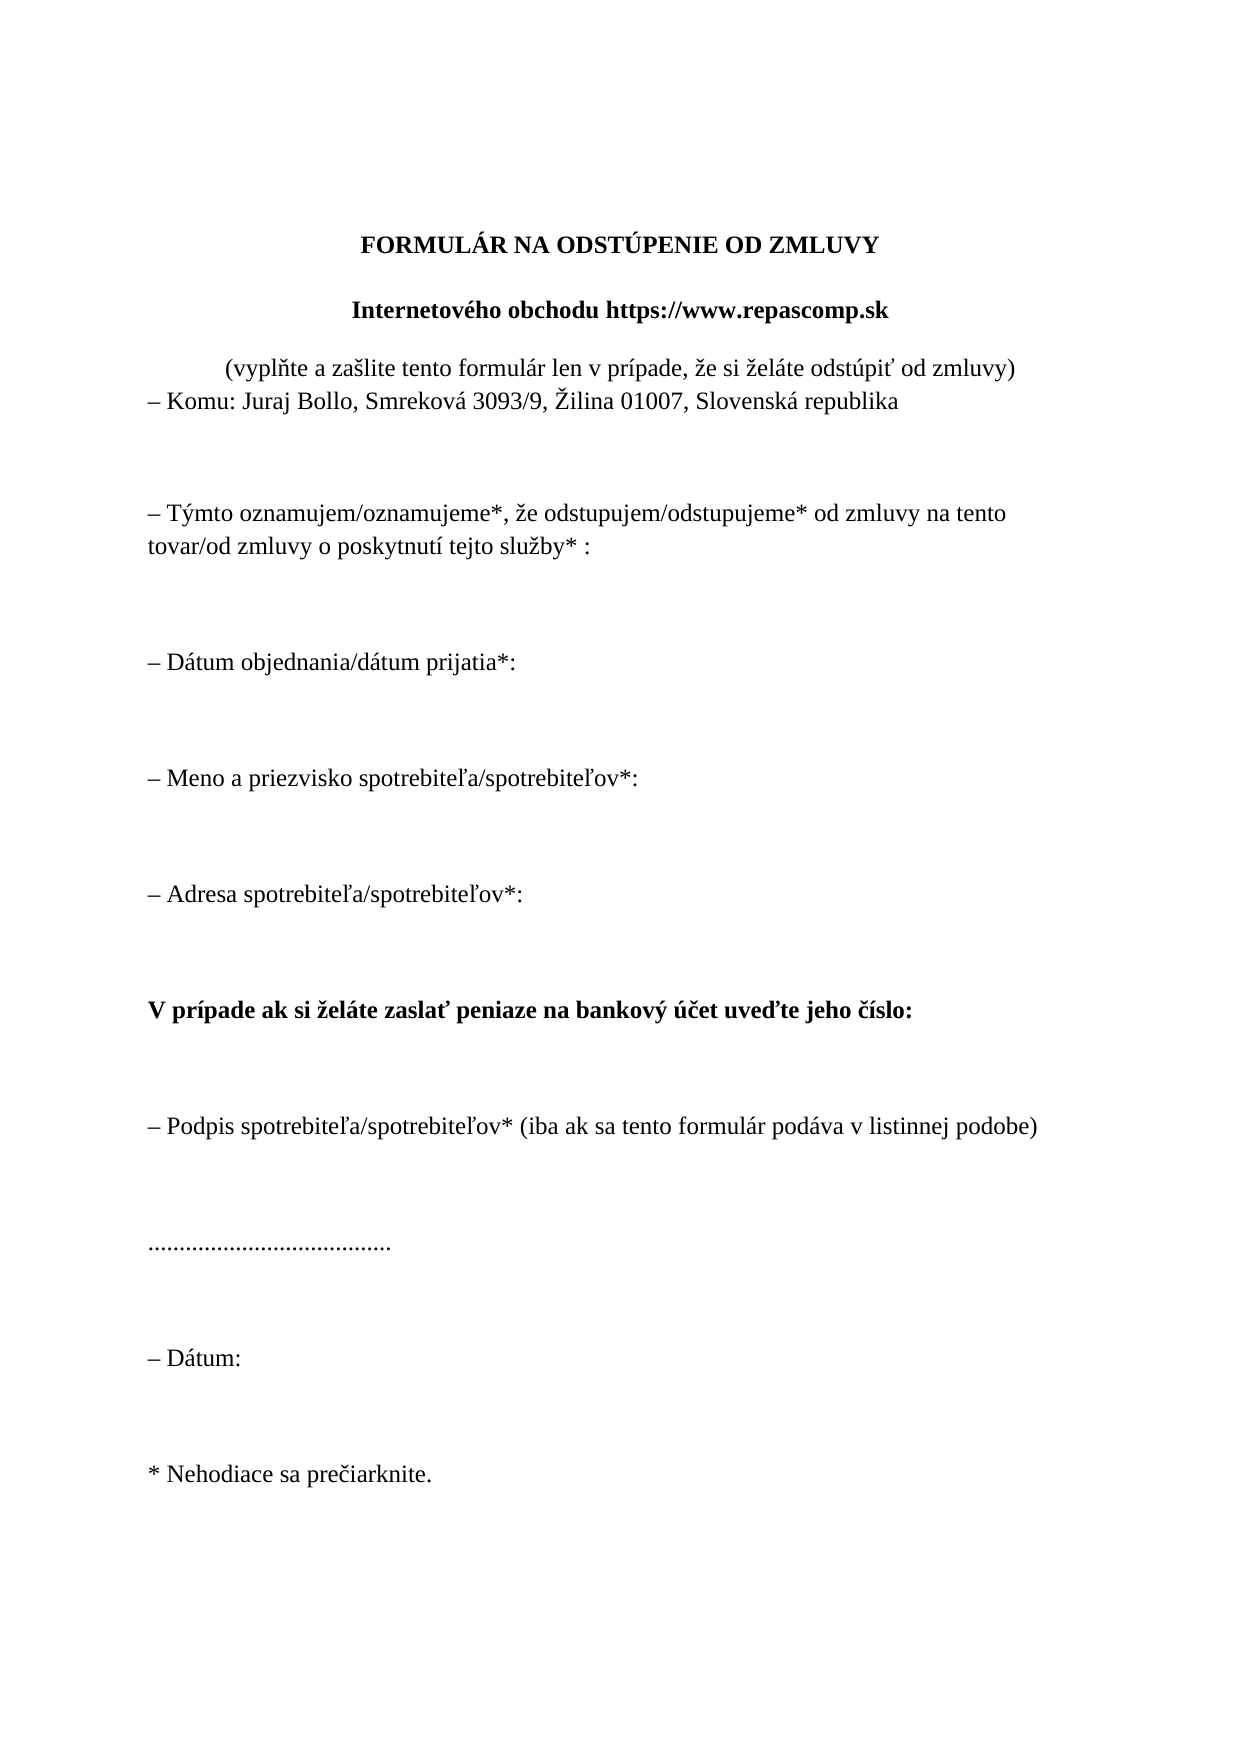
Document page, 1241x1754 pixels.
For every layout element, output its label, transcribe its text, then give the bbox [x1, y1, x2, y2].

text * Nehodiace sa prečiarknite. [148, 1459, 1093, 1488]
text (vyplňte a zašlite tento formulár len v prípade, že si želáte odstúpiť od zmluvy) [148, 353, 1093, 382]
text – Dátum objednania/dátum prijatia*: [148, 647, 1093, 676]
text – Meno a priezvisko spotrebiteľa/spotrebiteľov*: [148, 763, 1093, 792]
text – Komu: Juraj Bollo, Smreková 3093/9, Žilina 01007, Slovenská republika [148, 386, 1093, 415]
text V prípade ak si želáte zaslať peniaze na bankový účet uveďte jeho číslo: [148, 995, 1093, 1024]
text – Adresa spotrebiteľa/spotrebiteľov*: [148, 879, 1093, 908]
text FORMULÁR NA ODSTÚPENIE OD ZMLUVY [148, 231, 1093, 259]
text – Týmto oznamujem/oznamujeme*, že odstupujem/odstupujeme* od zmluvy na tento tovar/od zmluvy o poskytnutí tejto služby* : [148, 498, 1093, 560]
text – Podpis spotrebiteľa/spotrebiteľov* (iba ak sa tento formulár podáva v listinnej podobe) [148, 1111, 1093, 1140]
text ....................................... [148, 1227, 1093, 1256]
text Internetového obchodu https://www.repascomp.sk [148, 293, 1093, 324]
text – Dátum: [148, 1343, 1093, 1372]
